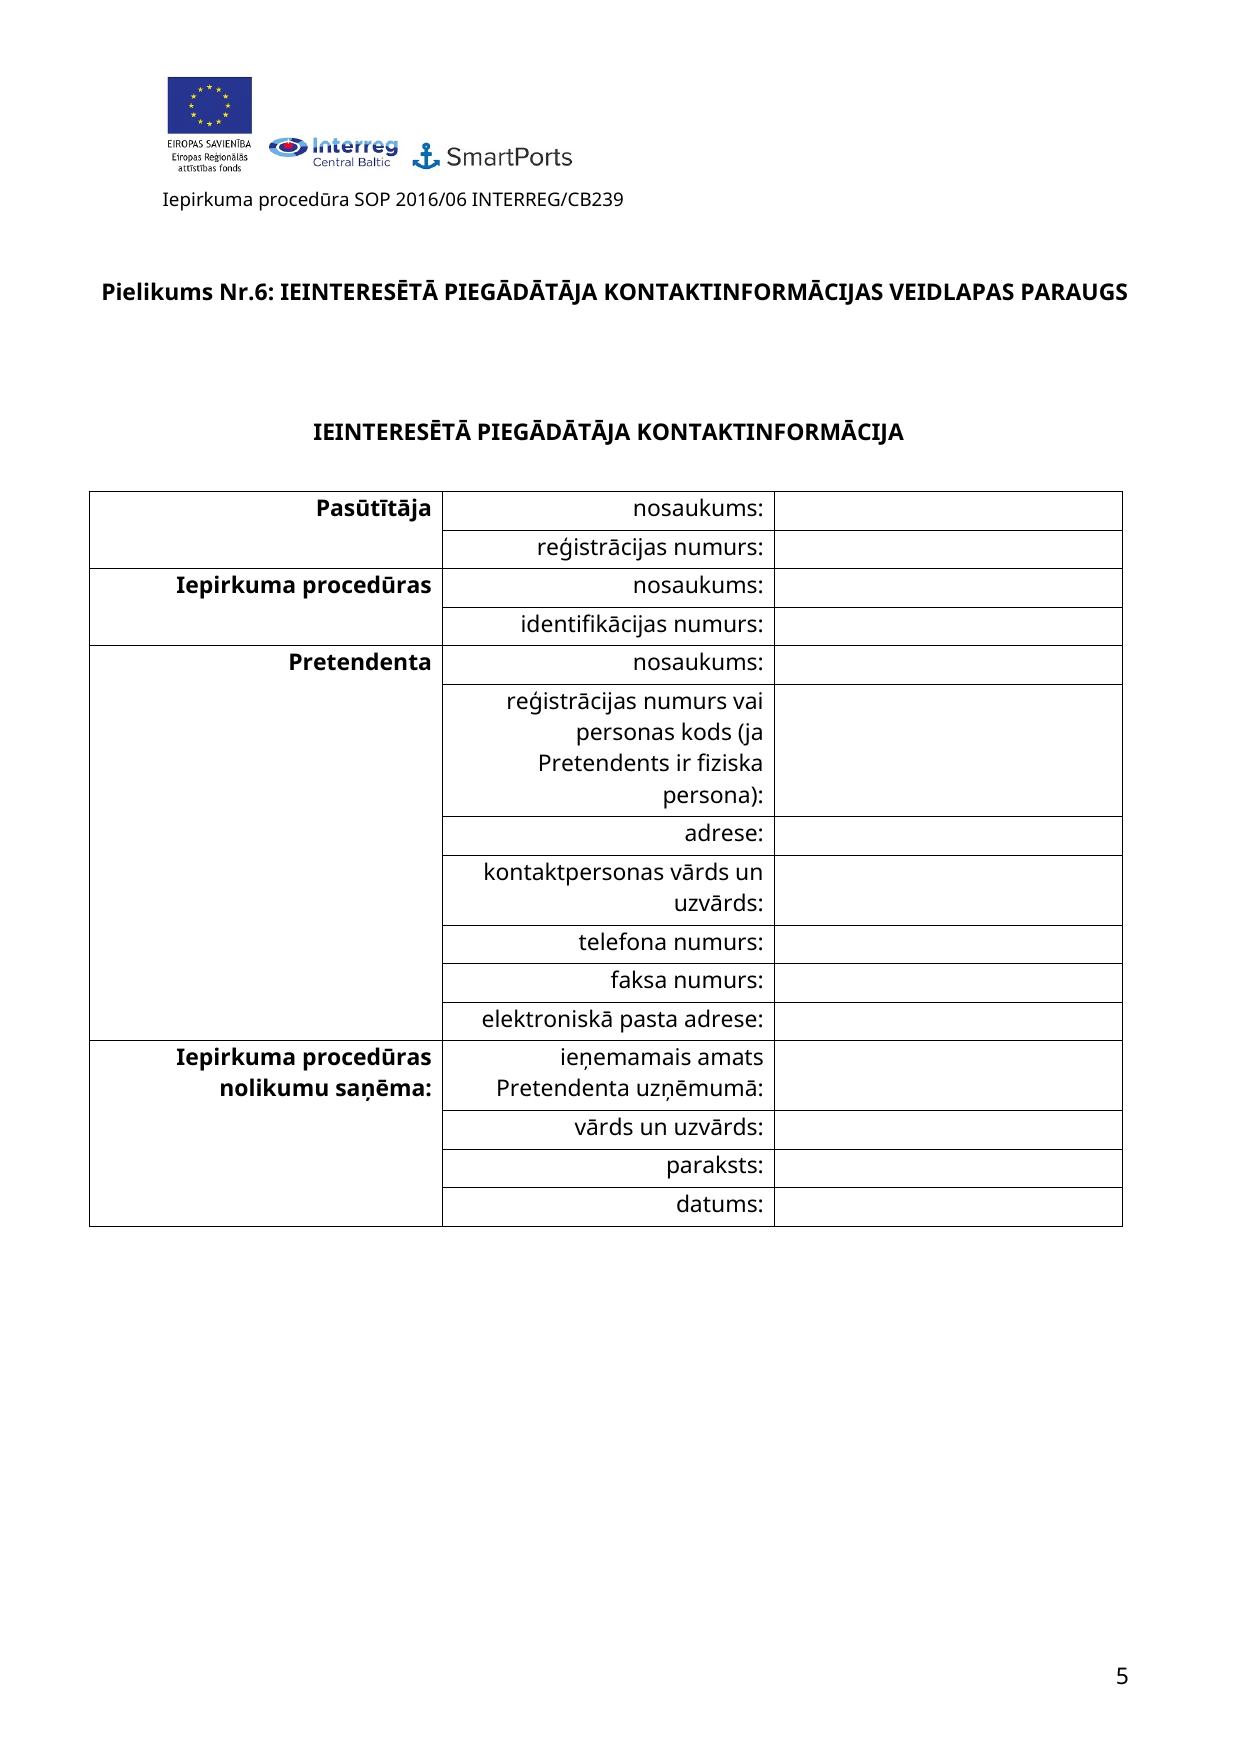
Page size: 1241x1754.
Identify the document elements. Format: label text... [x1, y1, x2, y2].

table_cell [775, 1111, 1122, 1148]
table_cell nosaukums: [443, 646, 774, 684]
table_cell [775, 646, 1122, 684]
table_cell vārds un uzvārds: [443, 1111, 774, 1148]
text IEINTERESĒTĀ PIEGĀDĀTĀJA KONTAKTINFORMĀCIJA [89, 416, 1128, 447]
table_cell paraksts: [443, 1150, 774, 1187]
table_cell nosaukums: [443, 569, 774, 607]
table_cell [775, 1188, 1122, 1226]
table_cell Iepirkuma procedūras [90, 569, 442, 645]
table_cell Iepirkuma procedūras nolikumu saņēma: [90, 1041, 442, 1226]
table_cell [775, 856, 1122, 924]
table_cell adrese: [443, 817, 774, 855]
table_cell [775, 608, 1122, 645]
table_cell [775, 1150, 1122, 1187]
table_header nosaukums: [443, 492, 774, 530]
table_cell [775, 531, 1122, 568]
table_cell [775, 1041, 1122, 1110]
table_cell [775, 926, 1122, 963]
table_cell [775, 569, 1122, 607]
table_header [775, 492, 1122, 530]
table_cell [775, 1003, 1122, 1040]
table_cell ieņemamais amats Pretendenta uzņēmumā: [443, 1041, 774, 1110]
table_cell identifikācijas numurs: [443, 608, 774, 645]
table_cell reģistrācijas numurs vai personas kods (ja Pretendents ir fiziska persona): [443, 685, 774, 816]
table_cell kontaktpersonas vārds un uzvārds: [443, 856, 774, 924]
table_cell Pretendenta [90, 646, 442, 1040]
table_cell reģistrācijas numurs: [443, 531, 774, 568]
table_cell [775, 964, 1122, 1002]
text Pielikums Nr.6: IEINTERESĒTĀ PIEGĀDĀTĀJA KONTAKTINFORMĀCIJAS VEIDLAPAS PARAUGS [89, 276, 1128, 307]
table_cell telefona numurs: [443, 926, 774, 963]
table_cell faksa numurs: [443, 964, 774, 1002]
picture [163, 73, 581, 187]
table_cell datums: [443, 1188, 774, 1226]
table_cell elektroniskā pasta adrese: [443, 1003, 774, 1040]
table_header Pasūtītāja [90, 492, 442, 568]
table_cell [775, 685, 1122, 816]
table_cell [775, 817, 1122, 855]
